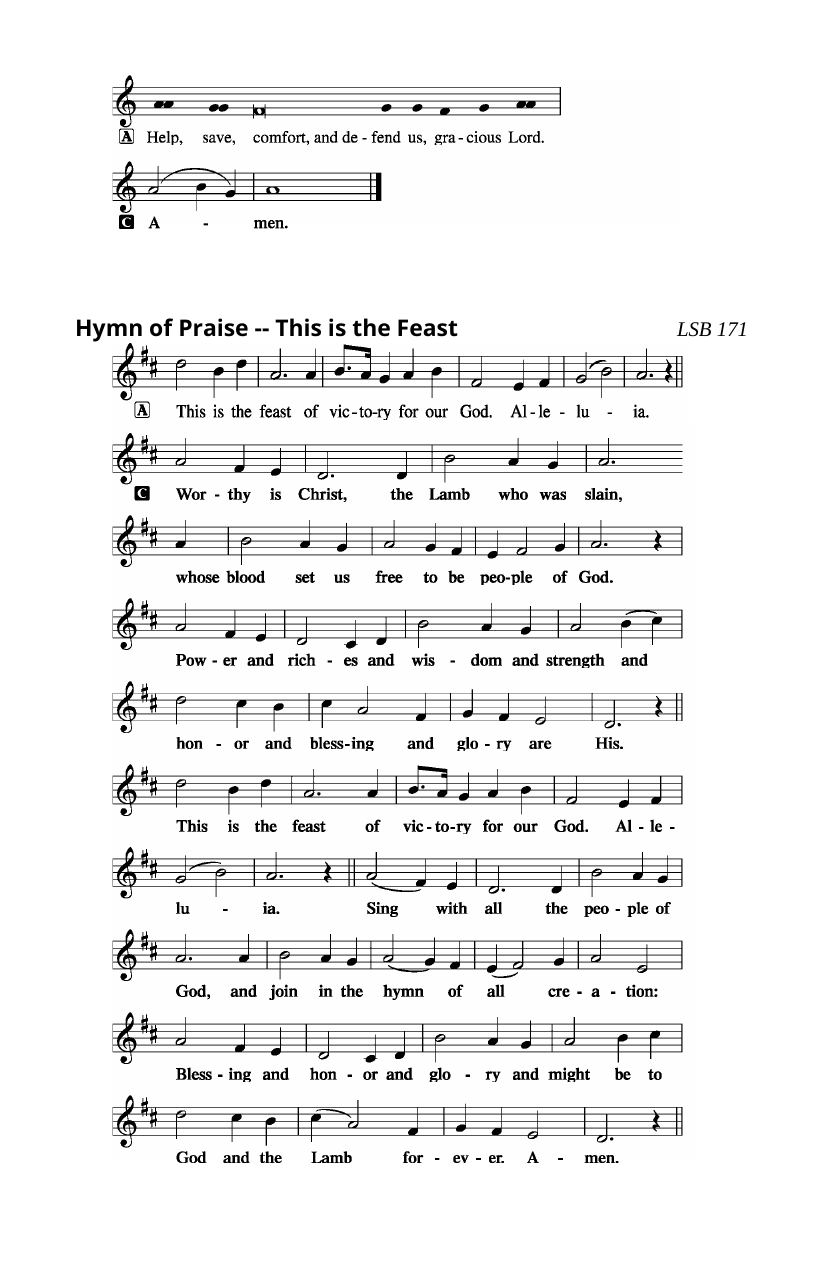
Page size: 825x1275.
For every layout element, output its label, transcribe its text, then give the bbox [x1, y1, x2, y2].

picture [112, 75, 680, 229]
picture [112, 343, 694, 1163]
text Hymn of Praise -- This is the Feast LSB 171 [75, 312, 750, 344]
